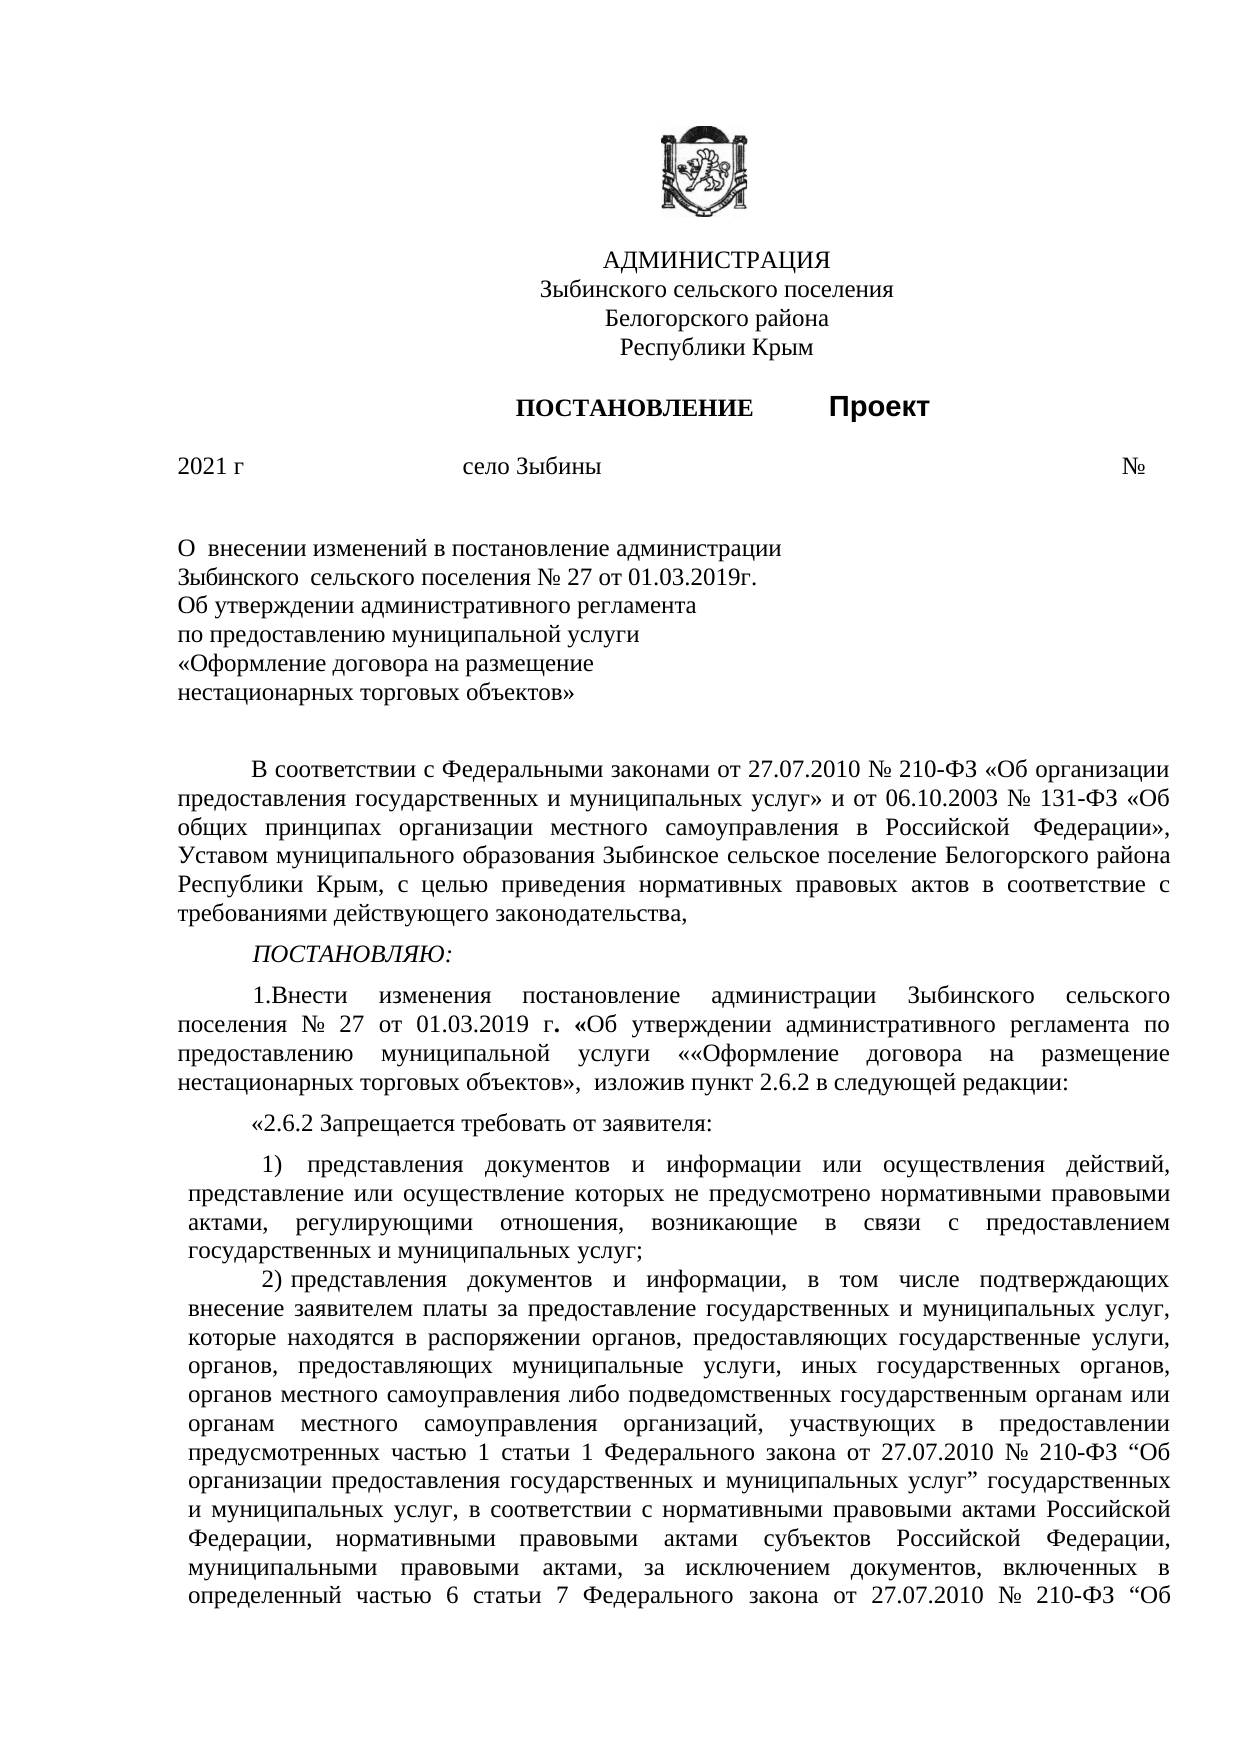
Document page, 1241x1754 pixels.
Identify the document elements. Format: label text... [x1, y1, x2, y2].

text Зыбинского сельского поселения [177, 274, 1181, 303]
subtitle «Оформление договора на размещение [177, 648, 1181, 677]
text В соответствии с Федеральными законами от 27.07.2010 № 210-ФЗ «Об организации предоставления государственных и муниципальных услуг» и от 06.10.2003 № 131-ФЗ «Об общих принципах организации местного самоуправления в Российской Федерации», Уставом муниципального образования Зыбинское сельское поселение Белогорского района Республики Крым, с целью приведения нормативных правовых актов в соответствие с требованиями действующего законодательства, [177, 754, 1171, 927]
subtitle О внесении изменений в постановление администрации [177, 533, 1181, 562]
text Белогорского района [177, 303, 1181, 332]
text «2.6.2 Запрещается требовать от заявителя: [177, 1108, 1170, 1137]
text 2021 г село Зыбины № [177, 451, 1181, 480]
subtitle по предоставлению муниципальной услуги [177, 619, 1181, 648]
text ПОСТАНОВЛЕНИЕ Проект [177, 389, 1181, 423]
subtitle Зыбинского сельского поселения № 27 от 01.03.2019г. [177, 562, 1181, 590]
text АДМИНИСТРАЦИЯ [177, 245, 1181, 274]
text ПОСТАНОВЛЯЮ: [177, 939, 1181, 968]
text Республики Крым [177, 332, 1181, 360]
subtitle Об утверждении административного регламента [177, 590, 1181, 619]
text 1.Внести изменения постановление администрации Зыбинского сельского поселения № 27 от 01.03.2019 г. «Об утверждении административного регламента по предоставлению муниципальной услуги ««Оформление договора на размещение нестационарных торговых объектов», изложив пункт 2.6.2 в следующей редакции: [177, 981, 1170, 1096]
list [188, 1264, 1171, 1609]
subtitle нестационарных торговых объектов» [177, 677, 1181, 705]
list представления документов и информации или осуществления действий, представление или осуществление которых не предусмотрено нормативными правовыми актами, регулирующими отношения, возникающие в связи с предоставлением государственных и муниципальных услуг; [188, 1149, 1171, 1264]
